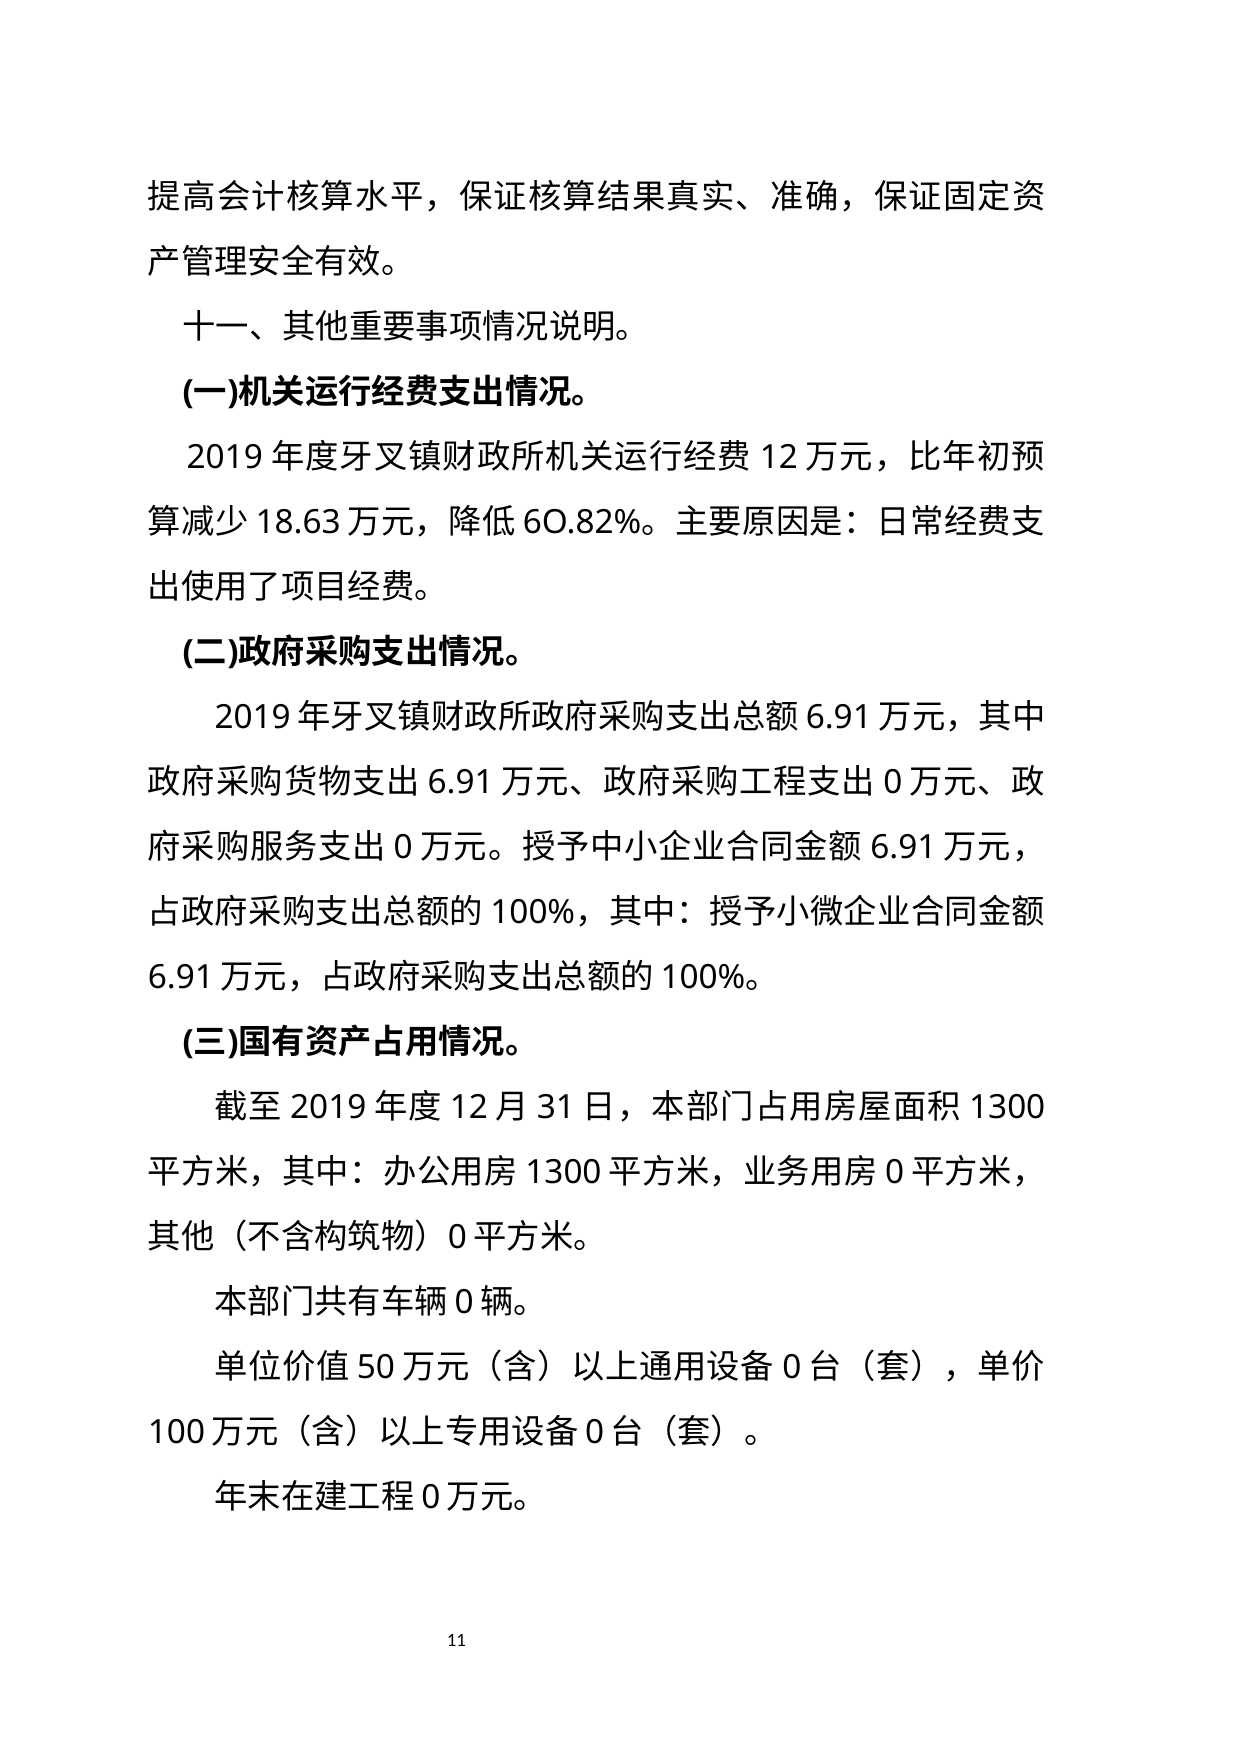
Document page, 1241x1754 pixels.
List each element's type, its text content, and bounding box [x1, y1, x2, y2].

text 截至2019年度12月31日，本部门占用房屋面积1300平方米，其中：办公用房1300平方米，业务用房0平方米，其他（不含构筑物）0平方米。 [148, 1072, 1046, 1267]
text 2019年度牙叉镇财政所机关运行经费12万元，比年初预算减少18.63万元，降低6O.82%。主要原因是：日常经费支出使用了项目经费。 [148, 422, 1046, 617]
text (二)政府采购支出情况。 [148, 617, 1046, 682]
text (三)国有资产占用情况。 [148, 1007, 1046, 1072]
text 单位价值50万元（含）以上通用设备0台（套），单价100万元（含）以上专用设备0台（套）。 [148, 1332, 1046, 1462]
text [148, 162, 1046, 292]
text 本部门共有车辆0辆。 [148, 1267, 1046, 1332]
text 2019年牙叉镇财政所政府采购支出总额6.91万元，其中：政府采购货物支出6.91万元、政府采购工程支出0万元、政府采购服务支出0万元。授予中小企业合同金额6.91万元，占政府采购支出总额的100%，其中：授予小微企业合同金额6.91万元，占政府采购支出总额的100%。 [148, 682, 1046, 1007]
text (一)机关运行经费支出情况。 [148, 357, 1046, 422]
text 年末在建工程0万元。 [148, 1462, 1046, 1527]
text 十一、其他重要事项情况说明。 [148, 292, 1046, 357]
